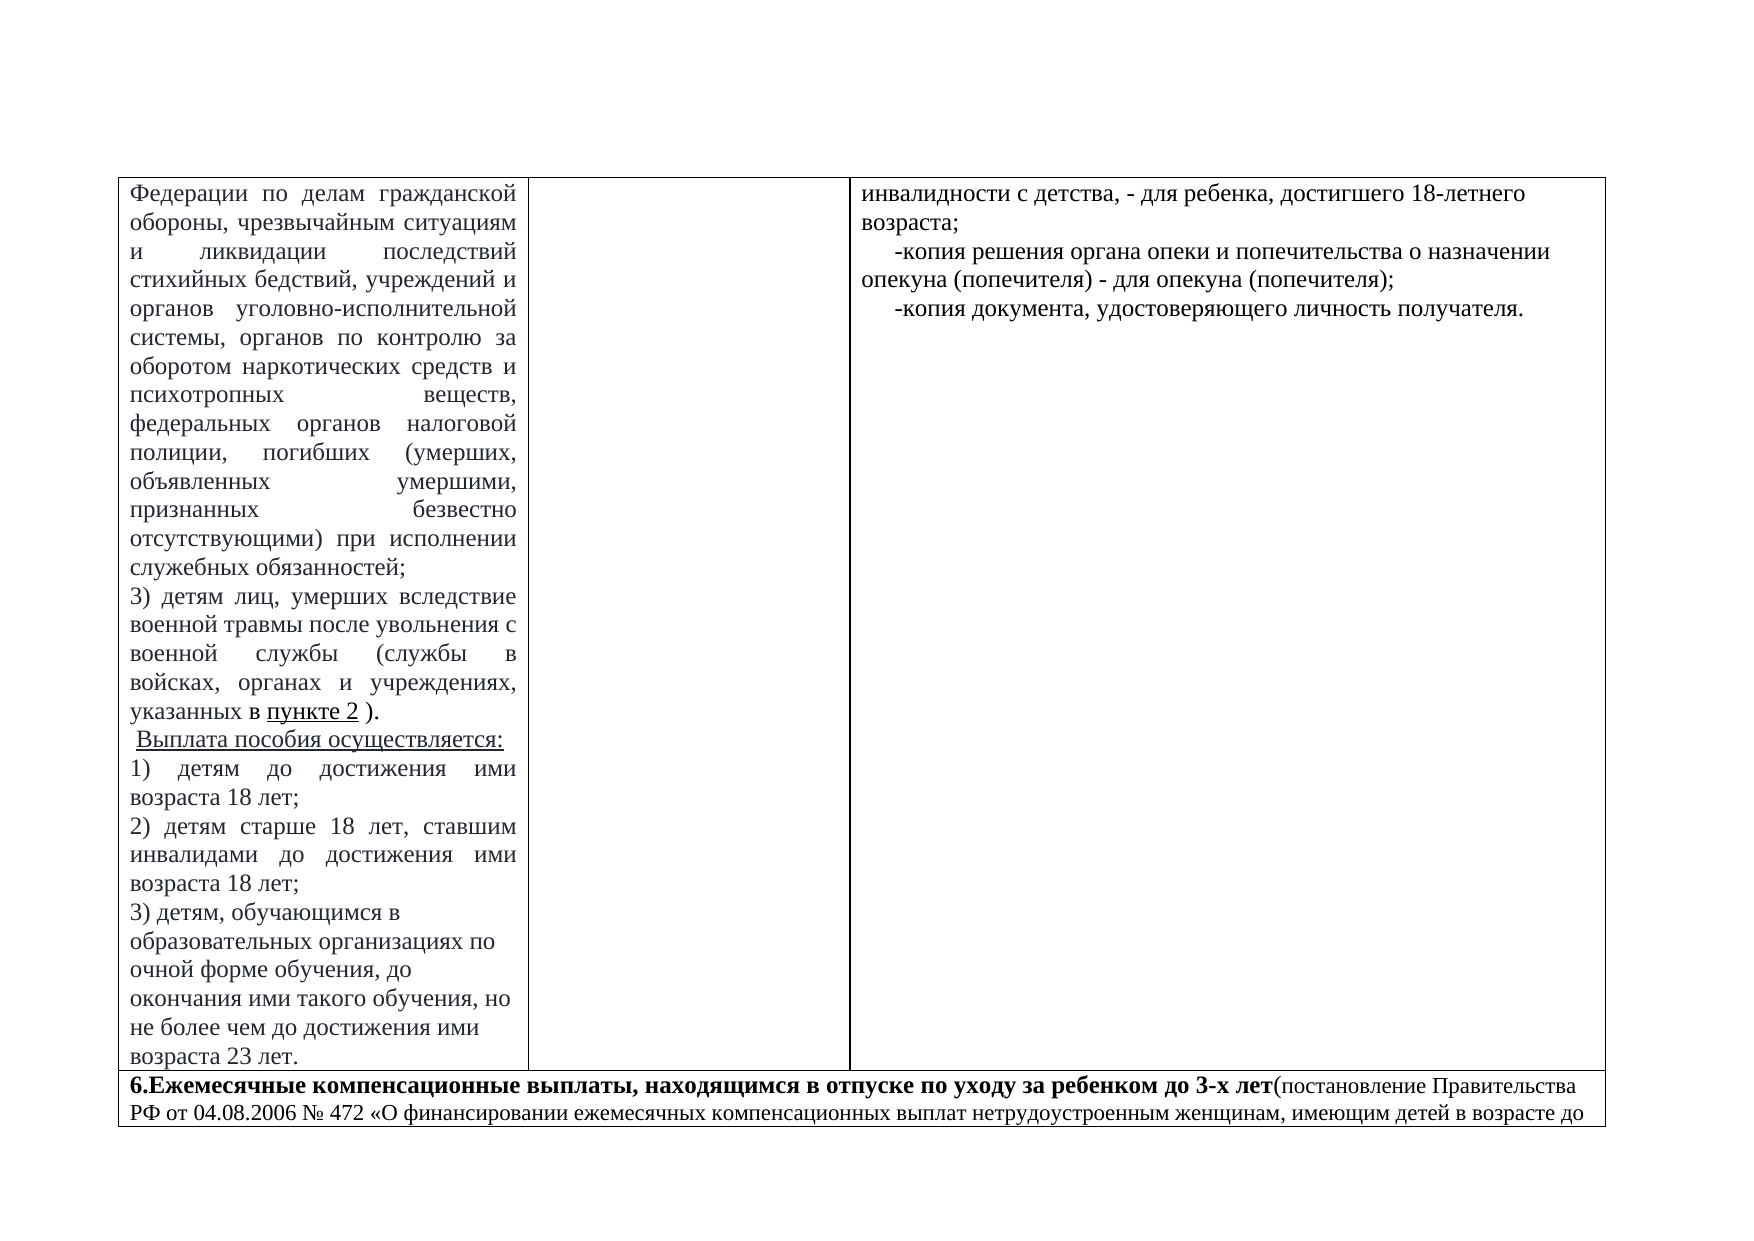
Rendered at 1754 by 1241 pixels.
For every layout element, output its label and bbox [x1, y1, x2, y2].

table_cell [529, 178, 849, 1069]
table_cell [851, 178, 1605, 1069]
table_cell [119, 1071, 1605, 1126]
table_cell [119, 178, 528, 1069]
